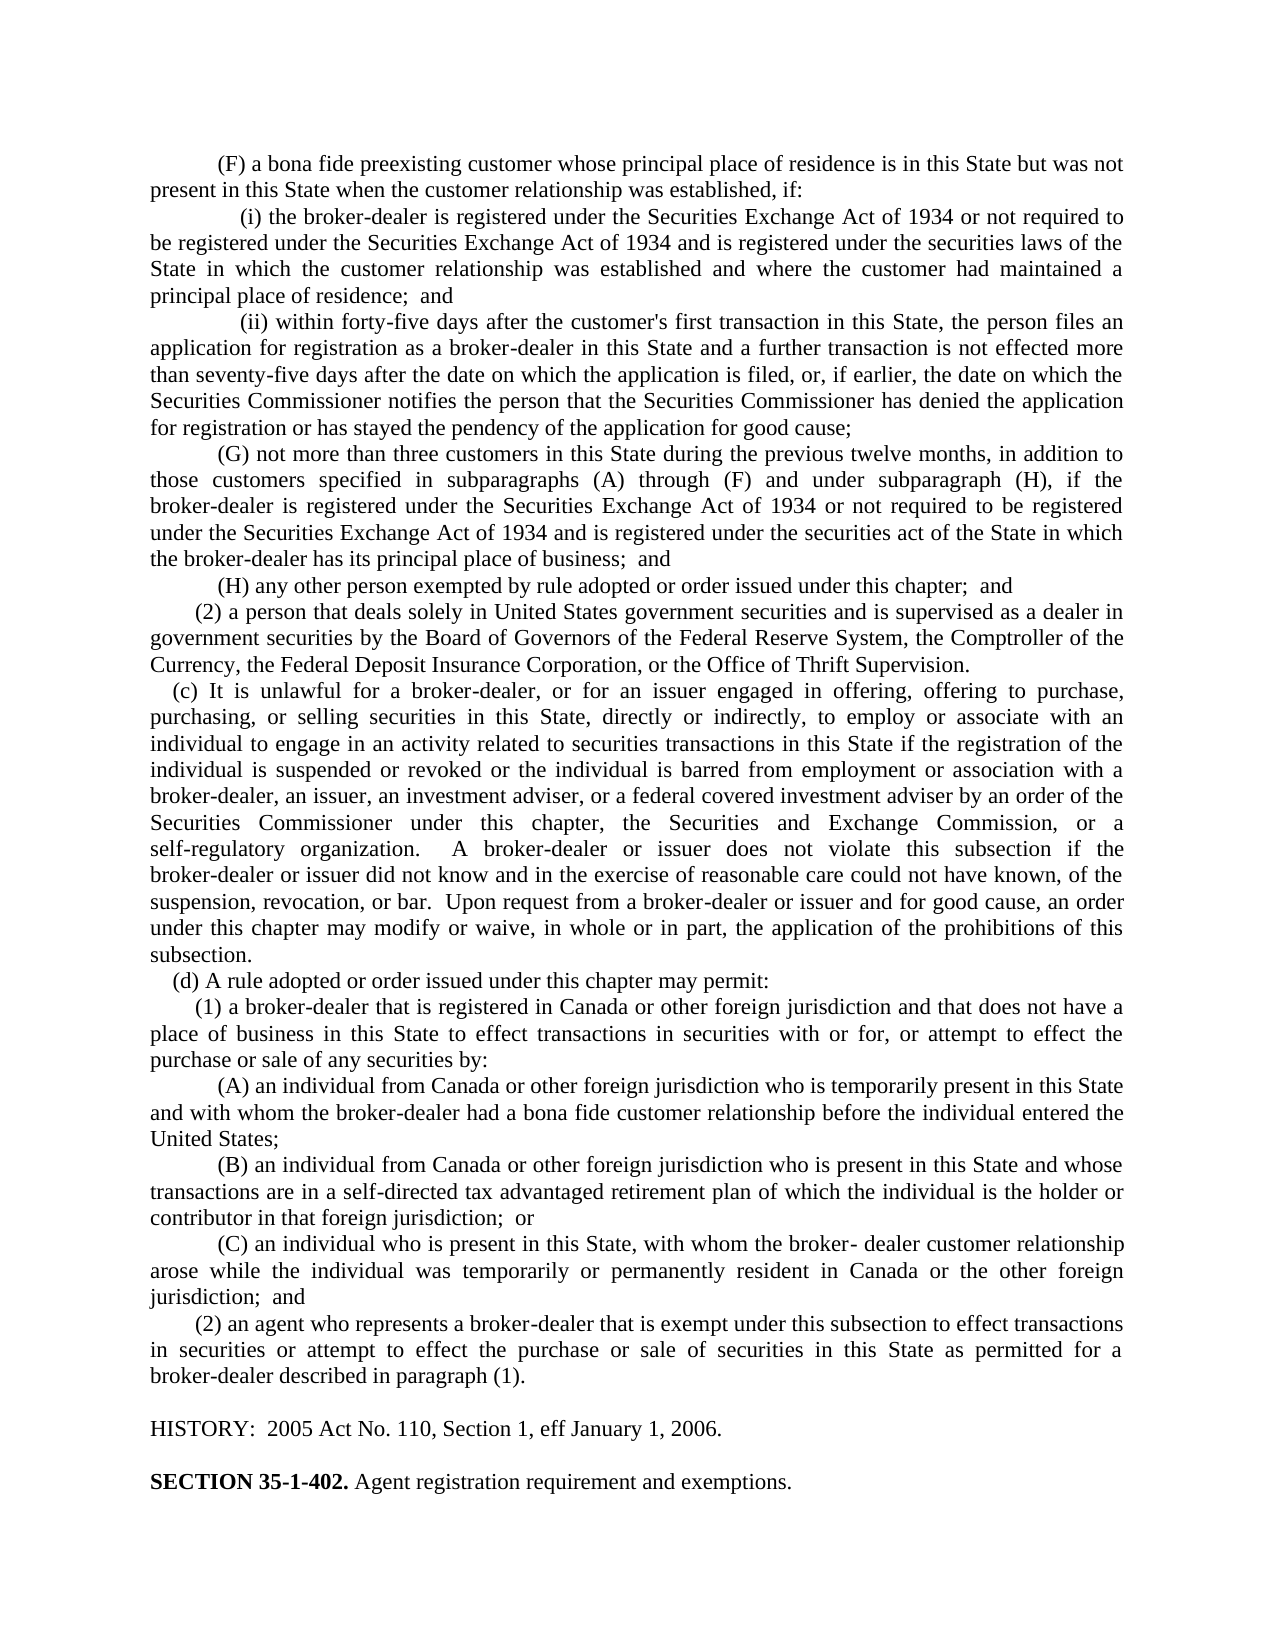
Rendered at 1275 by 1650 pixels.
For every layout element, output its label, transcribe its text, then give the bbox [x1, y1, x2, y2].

text (B) an individual from Canada or other foreign jurisdiction who is present in this State and whose transactions are in a self-directed tax advantaged retirement plan of which the individual is the holder or contributor in that foreign jurisdiction; or [150, 1151, 1125, 1231]
text (i) the broker-dealer is registered under the Securities Exchange Act of 1934 or not required to be registered under the Securities Exchange Act of 1934 and is registered under the securities laws of the State in which the customer relationship was established and where the customer had maintained a principal place of residence; and [150, 203, 1125, 308]
text (A) an individual from Canada or other foreign jurisdiction who is temporarily present in this State and with whom the broker-dealer had a bona fide customer relationship before the individual entered the United States; [150, 1072, 1125, 1151]
text (2) a person that deals solely in United States government securities and is supervised as a dealer in government securities by the Board of Governors of the Federal Reserve System, the Comptroller of the Currency, the Federal Deposit Insurance Corporation, or the Office of Thrift Supervision. [150, 598, 1125, 677]
text HISTORY: 2005 Act No. 110, Section 1, eff January 1, 2006. [150, 1415, 1125, 1441]
text (C) an individual who is present in this State, with whom the broker- dealer customer relationship arose while the individual was temporarily or permanently resident in Canada or the other foreign jurisdiction; and [150, 1231, 1125, 1309]
text (ii) within forty-five days after the customer's first transaction in this State, the person files an application for registration as a broker-dealer in this State and a further transaction is not effected more than seventy-five days after the date on which the application is filed, or, if earlier, the date on which the Securities Commissioner notifies the person that the Securities Commissioner has denied the application for registration or has stayed the pendency of the application for good cause; [150, 308, 1125, 440]
text (F) a bona fide preexisting customer whose principal place of residence is in this State but was not present in this State when the customer relationship was established, if: [150, 150, 1125, 203]
text SECTION 35-1-402. Agent registration requirement and exemptions. [150, 1468, 1125, 1494]
text (d) A rule adopted or order issued under this chapter may permit: [150, 967, 1125, 993]
text (H) any other person exempted by rule adopted or order issued under this chapter; and [150, 572, 1125, 598]
text (1) a broker-dealer that is registered in Canada or other foreign jurisdiction and that does not have a place of business in this State to effect transactions in securities with or for, or attempt to effect the purchase or sale of any securities by: [150, 993, 1125, 1072]
text (c) It is unlawful for a broker-dealer, or for an issuer engaged in offering, offering to purchase, purchasing, or selling securities in this State, directly or indirectly, to employ or associate with an individual to engage in an activity related to securities transactions in this State if the registration of the individual is suspended or revoked or the individual is barred from employment or association with a broker-dealer, an issuer, an investment adviser, or a federal covered investment adviser by an order of the Securities Commissioner under this chapter, the Securities and Exchange Commission, or a self-regulatory organization. A broker-dealer or issuer does not violate this subsection if the broker-dealer or issuer did not know and in the exercise of reasonable care could not have known, of the suspension, revocation, or bar. Upon request from a broker-dealer or issuer and for good cause, an order under this chapter may modify or waive, in whole or in part, the application of the prohibitions of this subsection. [150, 677, 1125, 967]
text (2) an agent who represents a broker-dealer that is exempt under this subsection to effect transactions in securities or attempt to effect the purchase or sale of securities in this State as permitted for a broker-dealer described in paragraph (1). [150, 1309, 1125, 1389]
text (G) not more than three customers in this State during the previous twelve months, in addition to those customers specified in subparagraphs (A) through (F) and under subparagraph (H), if the broker-dealer is registered under the Securities Exchange Act of 1934 or not required to be registered under the Securities Exchange Act of 1934 and is registered under the securities act of the State in which the broker-dealer has its principal place of business; and [150, 440, 1125, 572]
